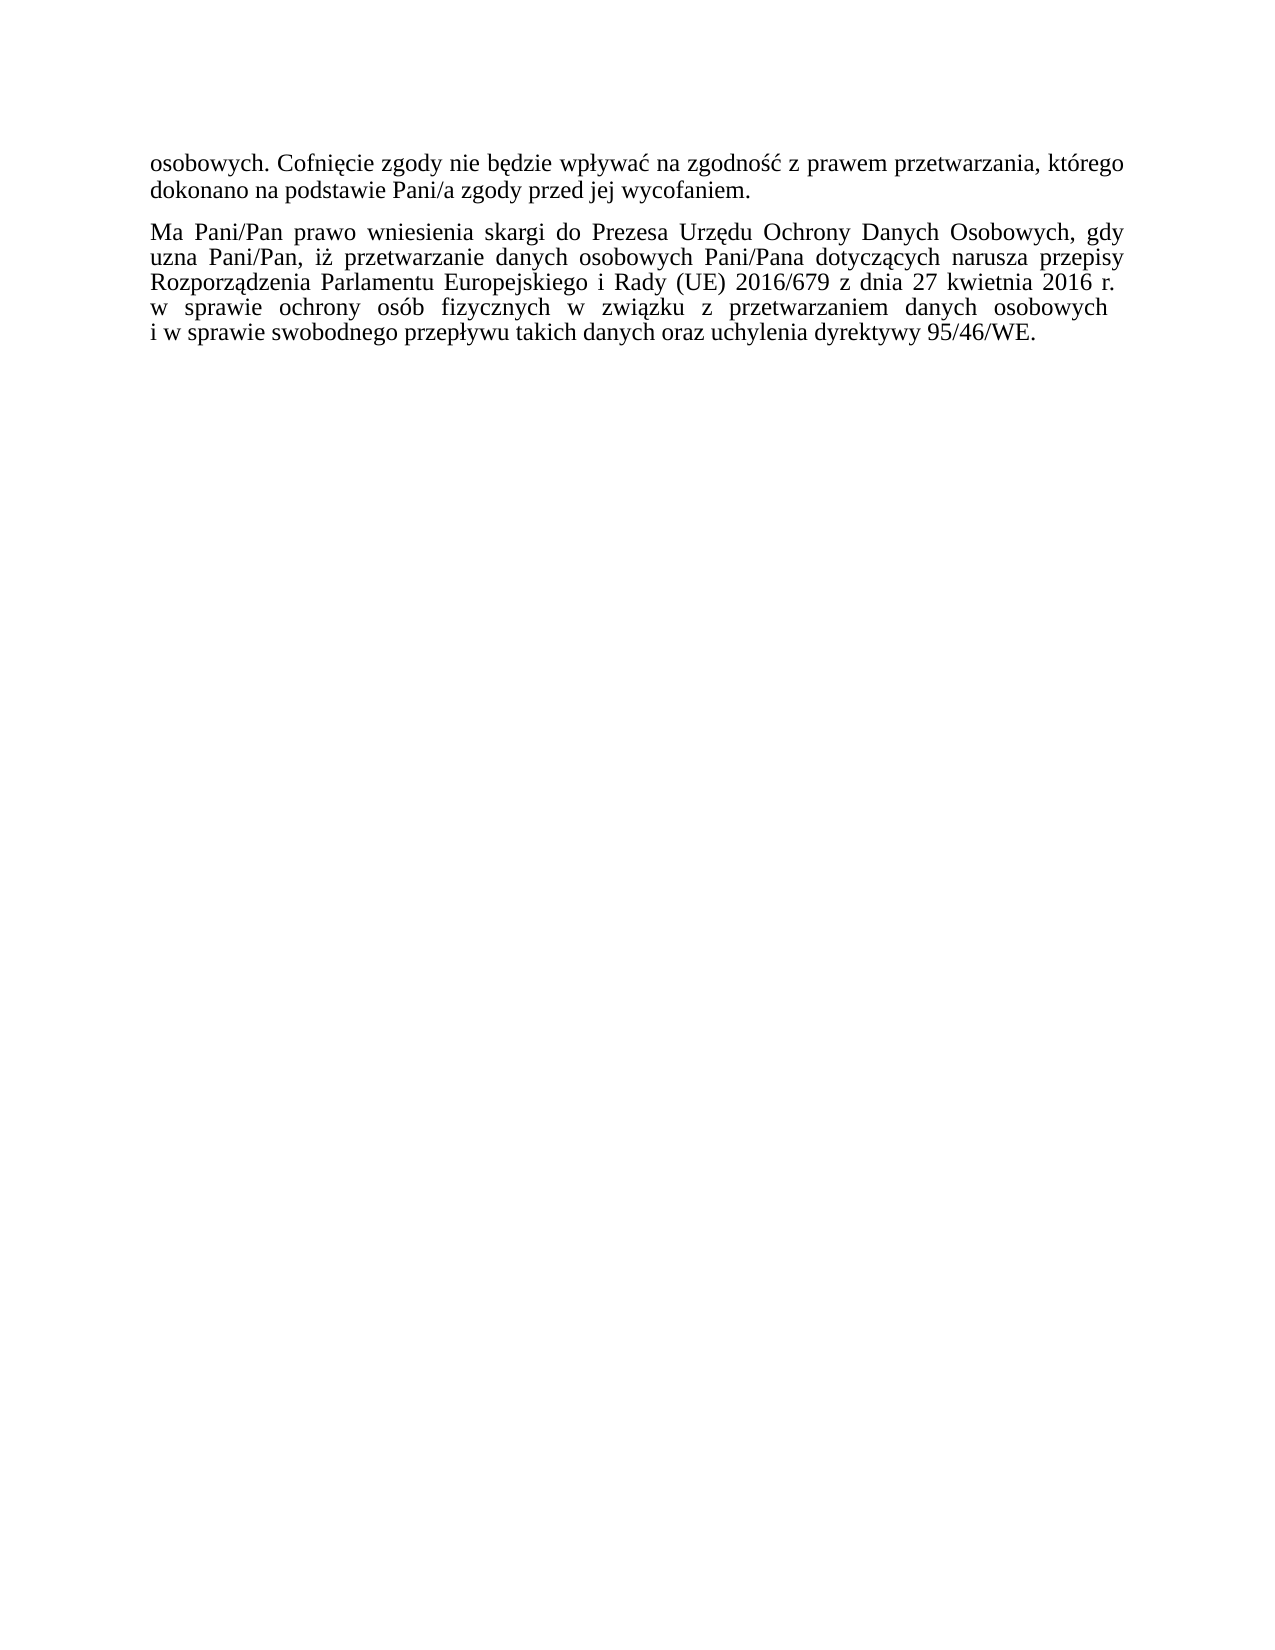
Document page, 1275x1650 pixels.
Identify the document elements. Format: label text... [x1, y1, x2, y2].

text Ma Pani/Pan prawo wniesienia skargi do Prezesa Urzędu Ochrony Danych Osobowych, gdy uzna Pani/Pan, iż przetwarzanie danych osobowych Pani/Pana dotyczących narusza przepisy Rozporządzenia Parlamentu Europejskiego i Rady (UE) 2016/679 z dnia 27 kwietnia 2016 r. w sprawie ochrony osób fizycznych w związku z przetwarzaniem danych osobowych i w sprawie swobodnego przepływu takich danych oraz uchylenia dyrektywy 95/46/WE. [150, 221, 1125, 346]
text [150, 150, 1125, 204]
